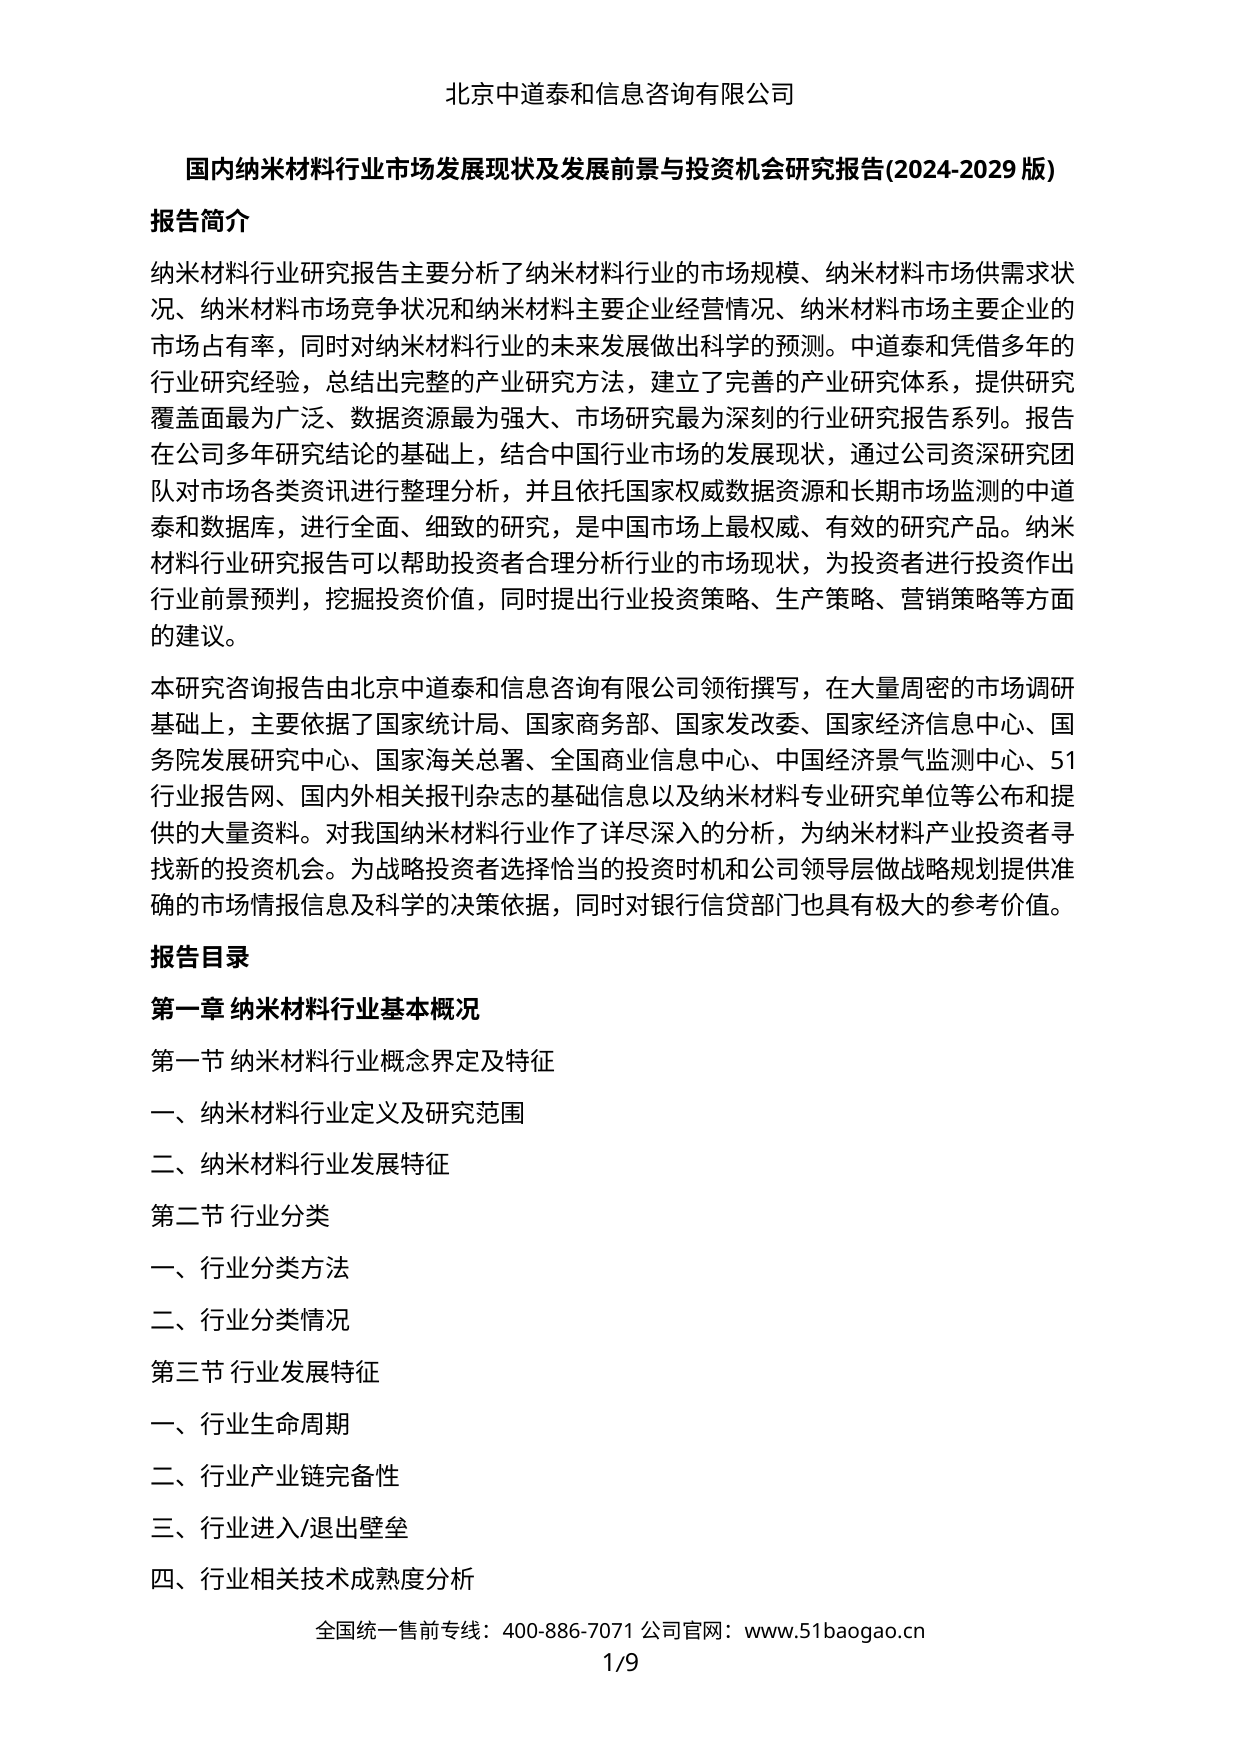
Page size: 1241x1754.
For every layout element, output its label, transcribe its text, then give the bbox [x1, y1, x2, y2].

text 纳米材料行业研究报告主要分析了纳米材料行业的市场规模、纳米材料市场供需求状况、纳米材料市场竞争状况和纳米材料主要企业经营情况、纳米材料市场主要企业的市场占有率，同时对纳米材料行业的未来发展做出科学的预测。中道泰和凭借多年的行业研究经验，总结出完整的产业研究方法，建立了完善的产业研究体系，提供研究覆盖面最为广泛、数据资源最为强大、市场研究最为深刻的行业研究报告系列。报告在公司多年研究结论的基础上，结合中国行业市场的发展现状，通过公司资深研究团队对市场各类资讯进行整理分析，并且依托国家权威数据资源和长期市场监测的中道泰和数据库，进行全面、细致的研究，是中国市场上最权威、有效的研究产品。纳米材料行业研究报告可以帮助投资者合理分析行业的市场现状，为投资者进行投资作出行业前景预判，挖掘投资价值，同时提出行业投资策略、生产策略、营销策略等方面的建议。 [150, 254, 1090, 652]
text 四、行业相关技术成熟度分析 [150, 1560, 1090, 1596]
text 二、行业分类情况 [150, 1301, 1090, 1337]
text 二、纳米材料行业发展特征 [150, 1145, 1090, 1181]
text 第三节 行业发展特征 [150, 1352, 1090, 1389]
text 一、行业分类方法 [150, 1249, 1090, 1285]
text 第一节 纳米材料行业概念界定及特征 [150, 1041, 1090, 1077]
text 第二节 行业分类 [150, 1197, 1090, 1233]
text 三、行业进入/退出壁垒 [150, 1508, 1090, 1544]
text 二、行业产业链完备性 [150, 1456, 1090, 1492]
text 报告简介 [150, 202, 1090, 238]
text 第一章 纳米材料行业基本概况 [150, 989, 1090, 1026]
text 本研究咨询报告由北京中道泰和信息咨询有限公司领衔撰写，在大量周密的市场调研基础上，主要依据了国家统计局、国家商务部、国家发改委、国家经济信息中心、国务院发展研究中心、国家海关总署、全国商业信息中心、中国经济景气监测中心、51行业报告网、国内外相关报刊杂志的基础信息以及纳米材料专业研究单位等公布和提供的大量资料。对我国纳米材料行业作了详尽深入的分析，为纳米材料产业投资者寻找新的投资机会。为战略投资者选择恰当的投资时机和公司领导层做战略规划提供准确的市场情报信息及科学的决策依据，同时对银行信贷部门也具有极大的参考价值。 [150, 668, 1090, 922]
text 国内纳米材料行业市场发展现状及发展前景与投资机会研究报告(2024-2029版) [150, 150, 1090, 186]
text 一、纳米材料行业定义及研究范围 [150, 1093, 1090, 1129]
text 一、行业生命周期 [150, 1404, 1090, 1441]
text 报告目录 [150, 937, 1090, 974]
